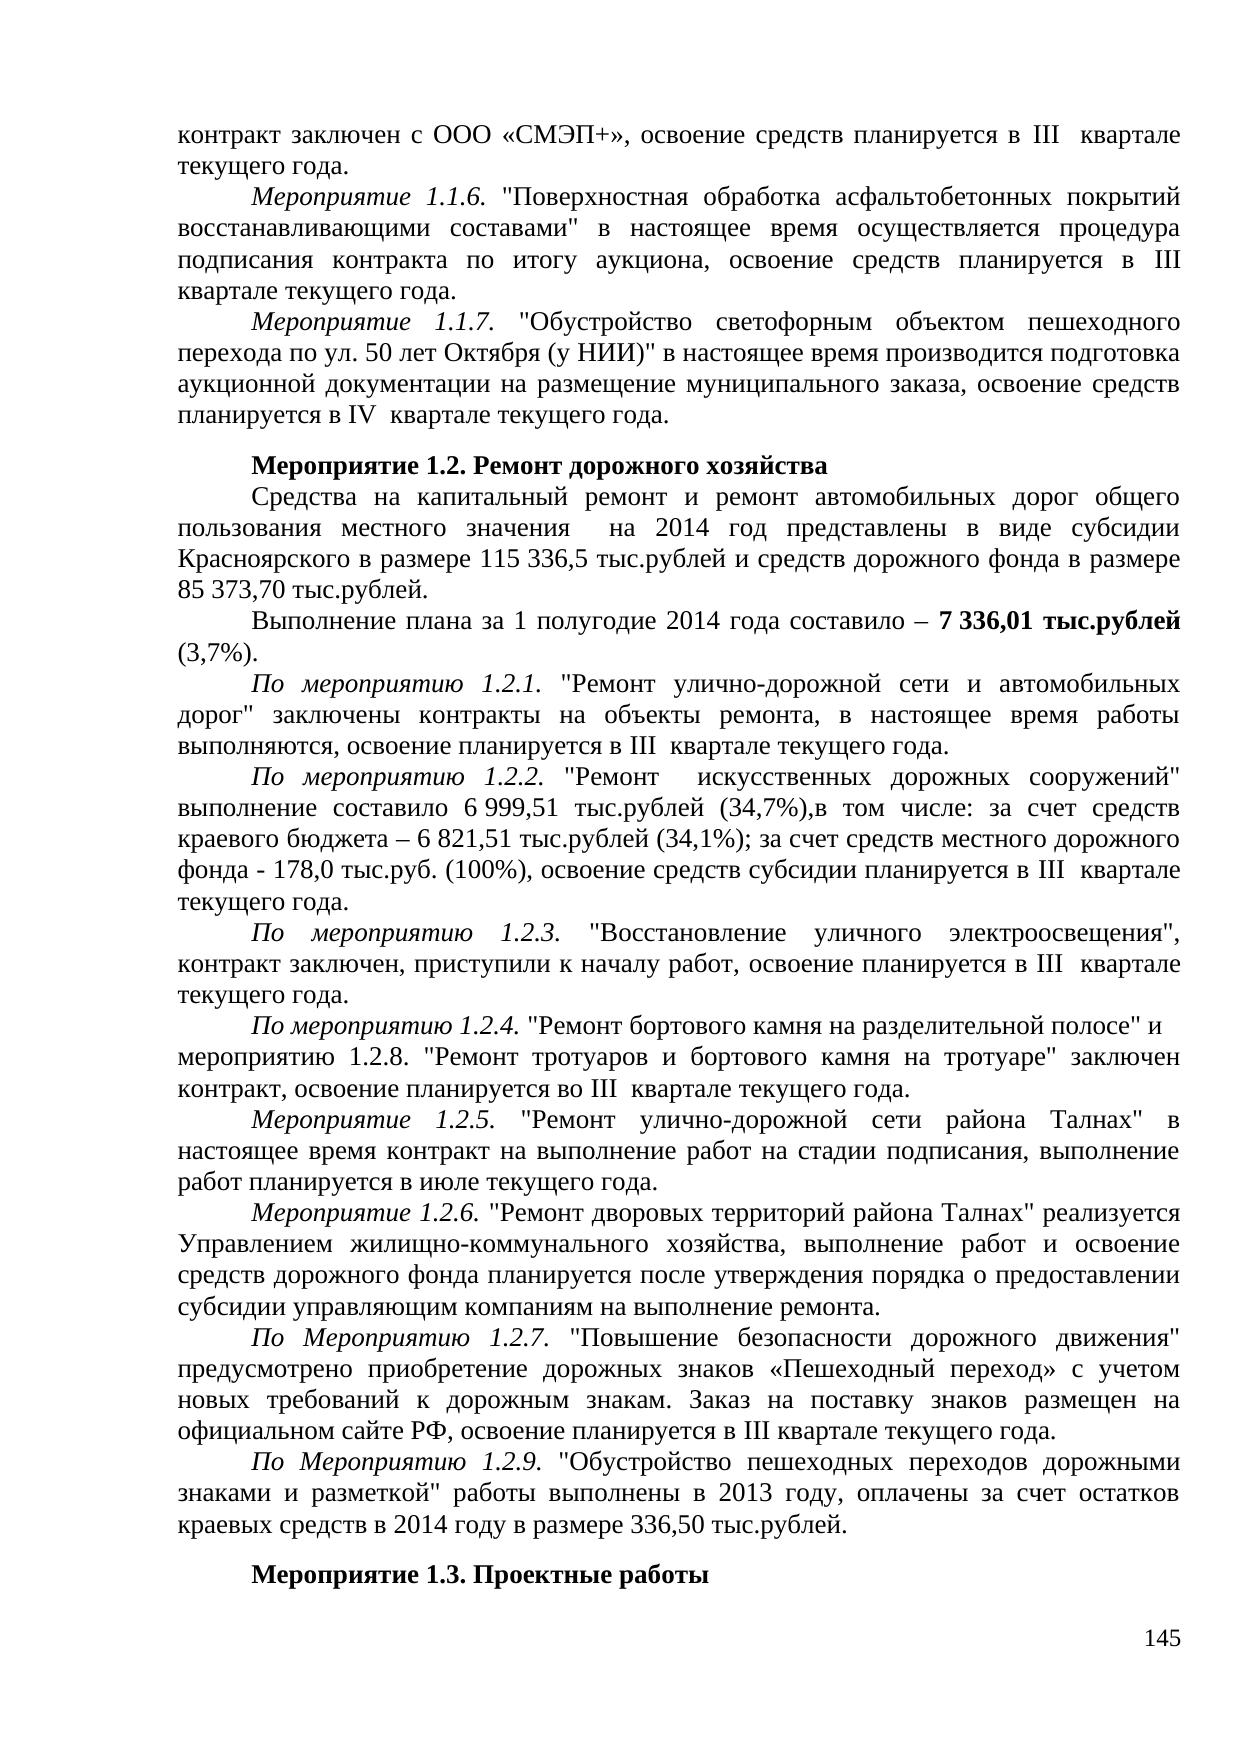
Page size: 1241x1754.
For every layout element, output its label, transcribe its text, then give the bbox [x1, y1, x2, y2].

text По Мероприятию 1.2.9. "Обустройство пешеходных переходов дорожными знаками и разметкой" работы выполнены в 2013 году, оплачены за счет остатков краевых средств в 2014 году в размере 336,50 тыс.рублей. [177, 1445, 1181, 1539]
text Мероприятие 1.1.7. "Обустройство светофорным объектом пешеходного перехода по ул. 50 лет Октября (у НИИ)" в настоящее время производится подготовка аукционной документации на размещение муниципального заказа, освоение средств планируется в IV квартале текущего года. [177, 305, 1181, 429]
text По мероприятию 1.2.3. "Восстановление уличного электроосвещения", контракт заключен, приступили к началу работ, освоение планируется в III квартале текущего года. [177, 916, 1181, 1009]
text Средства на капитальный ремонт и ремонт автомобильных дорог общего пользования местного значения на 2014 год представлены в виде субсидии Красноярского в размере 115 336,5 тыс.рублей и средств дорожного фонда в размере 85 373,70 тыс.рублей. [177, 480, 1181, 604]
text Мероприятие 1.2.5. "Ремонт улично-дорожной сети района Талнах" в настоящее время контракт на выполнение работ на стадии подписания, выполнение работ планируется в июле текущего года. [177, 1103, 1181, 1196]
text Мероприятие 1.2. Ремонт дорожного хозяйства [177, 449, 1181, 480]
text По Мероприятию 1.2.7. "Повышение безопасности дорожного движения" предусмотрено приобретение дорожных знаков «Пешеходный переход» с учетом новых требований к дорожным знакам. Заказ на поставку знаков размещен на официальном сайте РФ, освоение планируется в III квартале текущего года. [177, 1321, 1181, 1445]
text Мероприятие 1.1.6. "Поверхностная обработка асфальтобетонных покрытий восстанавливающими составами" в настоящее время осуществляется процедура подписания контракта по итогу аукциона, освоение средств планируется в III квартале текущего года. [177, 180, 1181, 305]
text По мероприятию 1.2.1. "Ремонт улично-дорожной сети и автомобильных дорог" заключены контракты на объекты ремонта, в настоящее время работы выполняются, освоение планируется в III квартале текущего года. [177, 667, 1181, 760]
text Мероприятие 1.2.6. "Ремонт дворовых территорий района Талнах" реализуется Управлением жилищно-коммунального хозяйства, выполнение работ и освоение средств дорожного фонда планируется после утверждения порядка о предоставлении субсидии управляющим компаниям на выполнение ремонта. [177, 1196, 1181, 1321]
text мероприятию 1.2.8. "Ремонт тротуаров и бортового камня на тротуаре" заключен контракт, освоение планируется во III квартале текущего года. [177, 1041, 1181, 1103]
text Выполнение плана за 1 полугодие 2014 года составило – 7 336,01 тыс.рублей (3,7%). [177, 604, 1181, 667]
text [177, 118, 1181, 180]
text Мероприятие 1.3. Проектные работы [177, 1558, 1181, 1589]
text По мероприятию 1.2.4. "Ремонт бортового камня на разделительной полосе" и [177, 1009, 1181, 1041]
text По мероприятию 1.2.2. "Ремонт искусственных дорожных сооружений" выполнение составило 6 999,51 тыс.рублей (34,7%),в том числе: за счет средств краевого бюджета – 6 821,51 тыс.рублей (34,1%); за счет средств местного дорожного фонда - 178,0 тыс.руб. (100%), освоение средств субсидии планируется в III квартале текущего года. [177, 760, 1181, 916]
